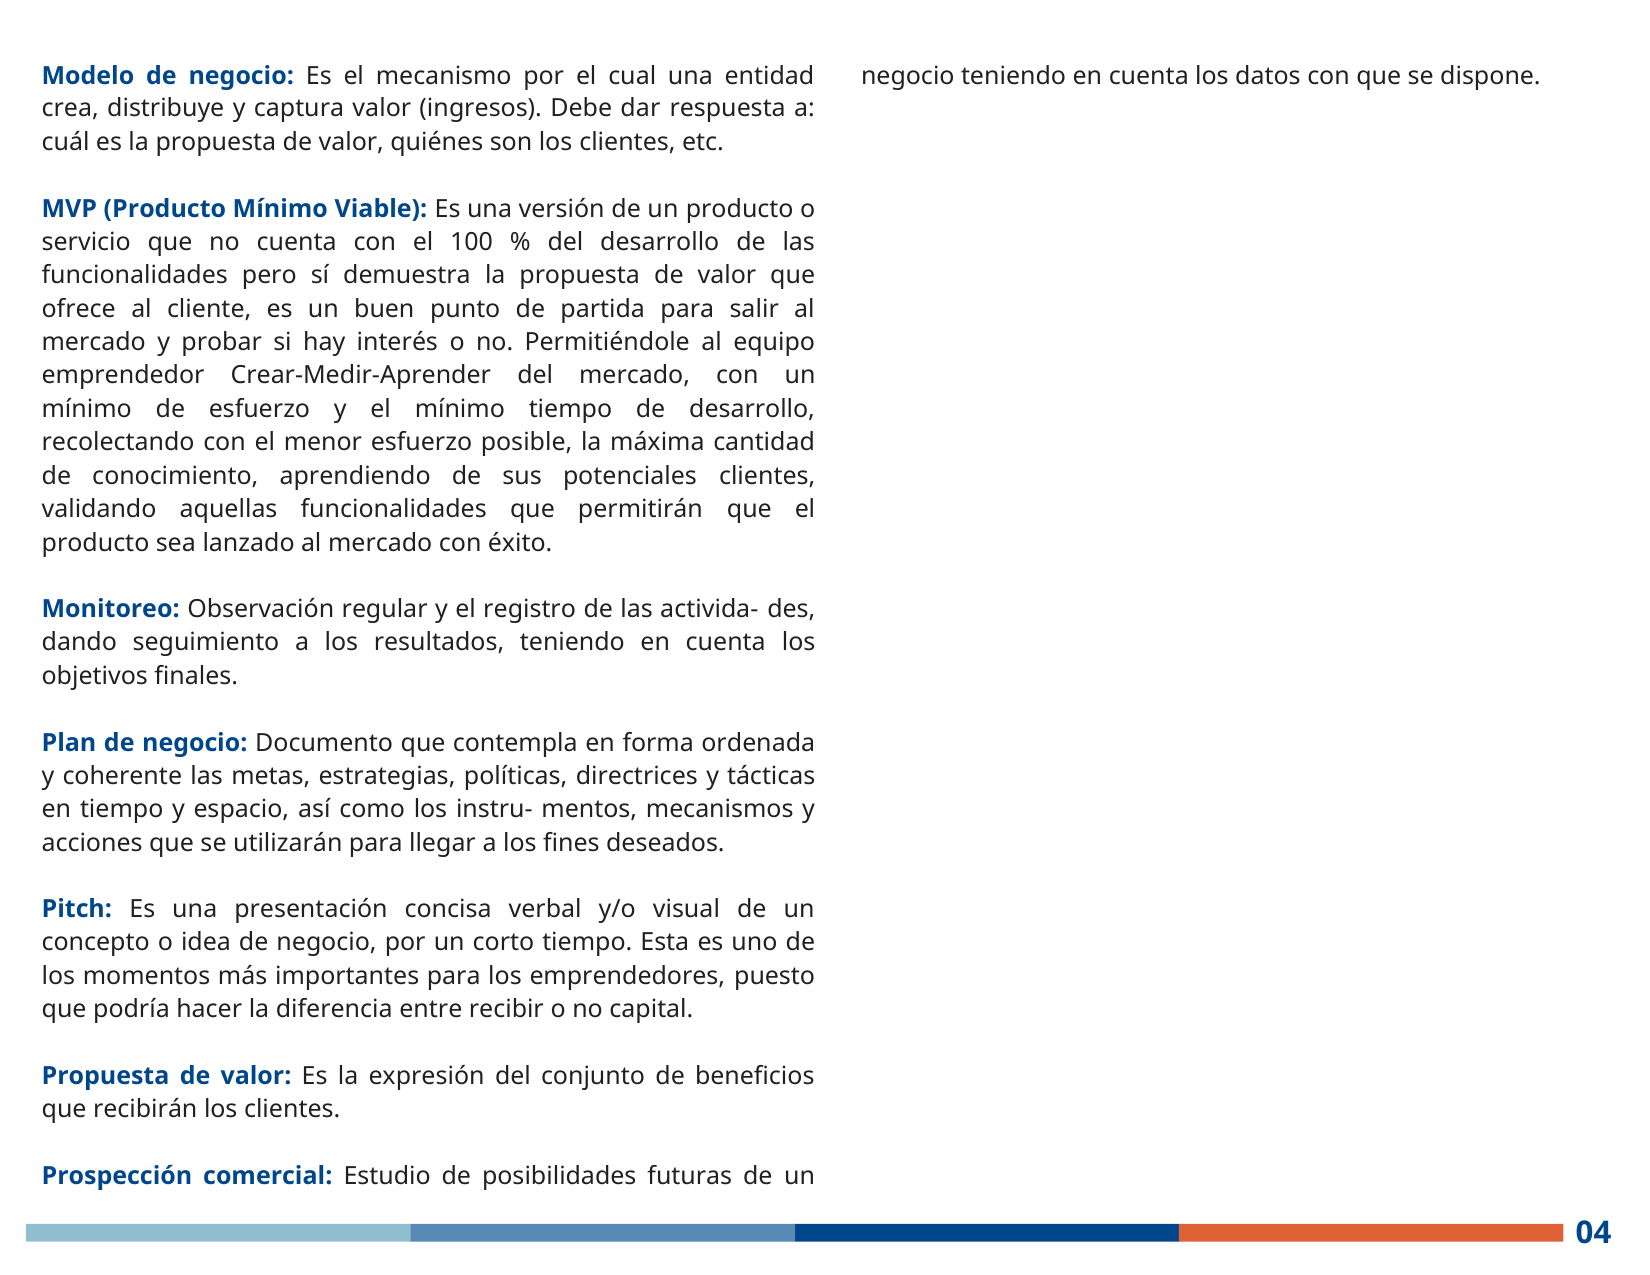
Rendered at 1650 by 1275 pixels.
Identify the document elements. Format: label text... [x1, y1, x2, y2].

text Prospección comercial: Estudio de posibilidades futuras de un negocio teniendo en cuenta los datos con que se dispone. [41, 1158, 815, 1191]
text MVP (Producto Mínimo Viable): Es una versión de un producto o servicio que no cuenta con el 100 % del desarrollo de las funcionalidades pero sí demuestra la propuesta de valor que ofrece al cliente, es un buen punto de partida para salir al mercado y probar si hay interés o no. Permitiéndole al equipo emprendedor Crear-Medir-Aprender del mercado, con un mínimo de esfuerzo y el mínimo tiempo de desarrollo, recolectando con el menor esfuerzo posible, la máxima cantidad de conocimiento, aprendiendo de sus potenciales clientes, validando aquellas funcionalidades que permitirán que el producto sea lanzado al mercado con éxito. [41, 191, 815, 558]
text Pitch: Es una presentación concisa verbal y/o visual de un concepto o idea de negocio, por un corto tiempo. Esta es uno de los momentos más importantes para los emprendedores, puesto que podría hacer la diferencia entre recibir o no capital. [41, 891, 815, 1025]
text Prospección comercial: Estudio de posibilidades futuras de un negocio teniendo en cuenta los datos con que se dispone. [861, 57, 1649, 91]
text Plan de negocio: Documento que contempla en forma ordenada y coherente las metas, estrategias, políticas, directrices y tácticas en tiempo y espacio, así como los instru- mentos, mecanismos y acciones que se utilizarán para llegar a los fines deseados. [41, 724, 815, 858]
text Monitoreo: Observación regular y el registro de las activida- des, dando seguimiento a los resultados, teniendo en cuenta los objetivos finales. [41, 591, 815, 691]
text Propuesta de valor: Es la expresión del conjunto de beneficios que recibirán los clientes. [41, 1058, 815, 1125]
text Modelo de negocio: Es el mecanismo por el cual una entidad crea, distribuye y captura valor (ingresos). Debe dar respuesta a: cuál es la propuesta de valor, quiénes son los clientes, etc. [41, 57, 815, 158]
